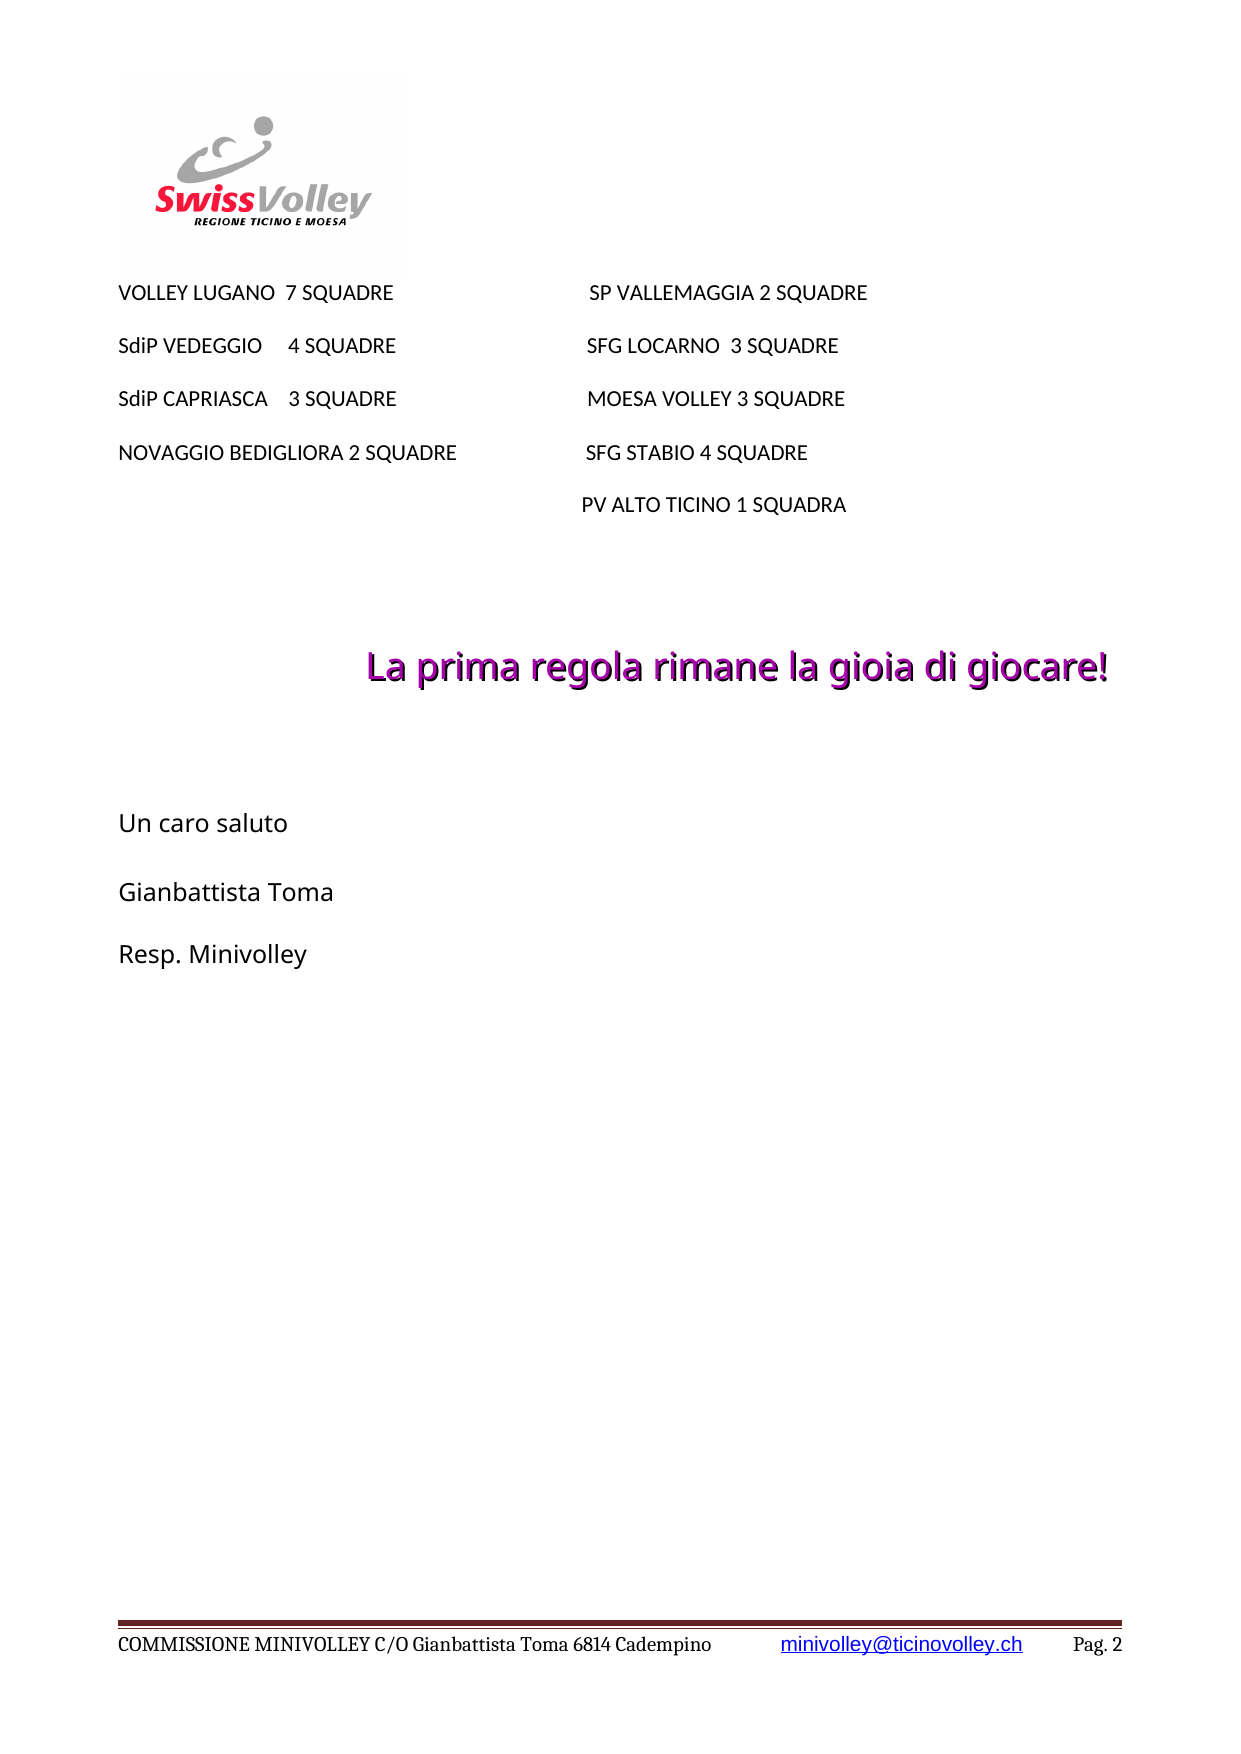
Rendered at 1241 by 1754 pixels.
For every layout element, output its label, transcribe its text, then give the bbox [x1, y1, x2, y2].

text VOLLEY LUGANO 7 SQUADRE SP VALLEMAGGIA 2 SQUADRE [118, 278, 1122, 307]
text SdiP VEDEGGIO 4 SQUADRE SFG LOCARNO 3 SQUADRE [118, 332, 1122, 359]
text NOVAGGIO BEDIGLIORA 2 SQUADRE SFG STABIO 4 SQUADRE [118, 438, 1122, 466]
text Resp. Minivolley [118, 937, 1122, 971]
text Gianbattista Toma [118, 874, 1122, 908]
text SdiP CAPRIASCA 3 SQUADRE MOESA VOLLEY 3 SQUADRE [118, 384, 1122, 413]
text PV ALTO TICINO 1 SQUADRA [118, 491, 1181, 519]
text Un caro saluto [118, 806, 1122, 840]
picture [118, 73, 408, 279]
